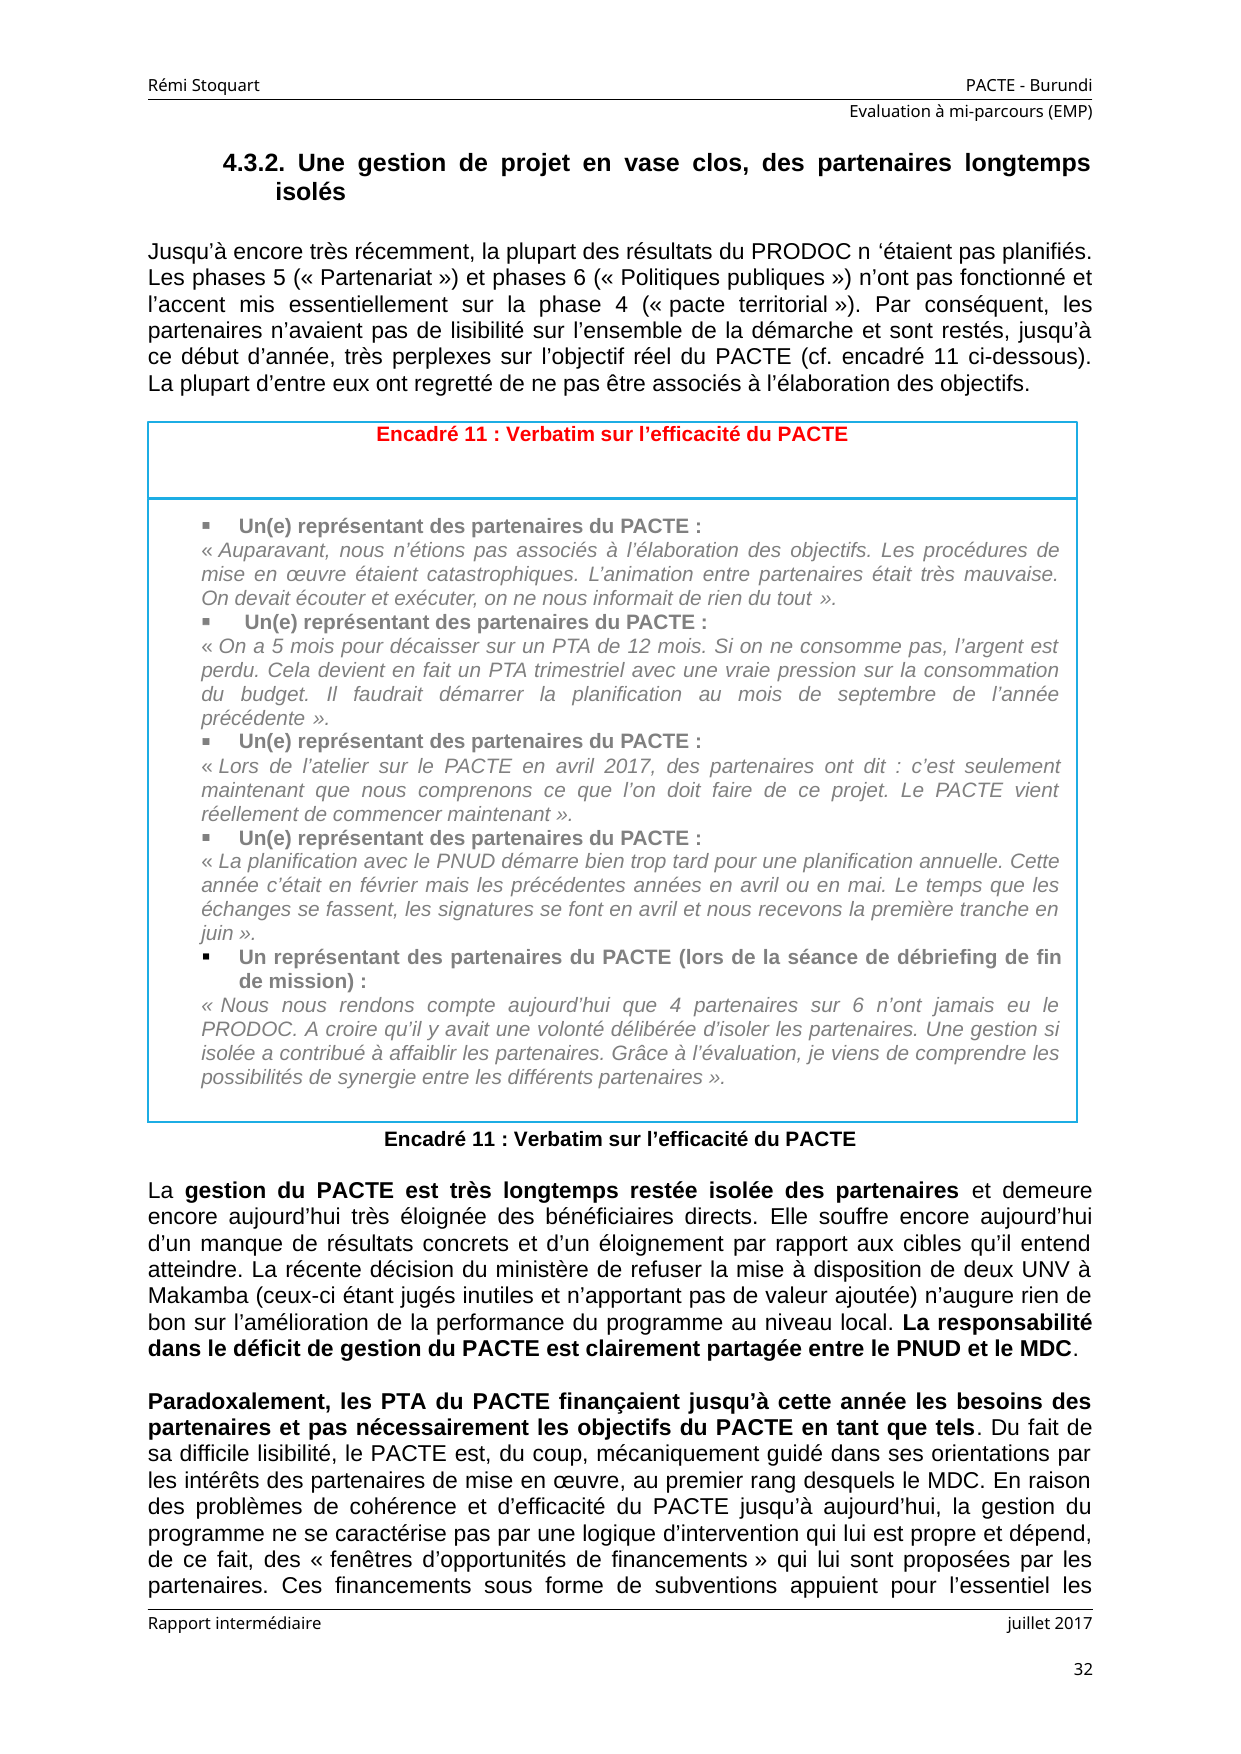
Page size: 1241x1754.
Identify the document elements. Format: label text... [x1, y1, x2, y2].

subtitle Une gestion de projet en vase clos, des partenaires longtemps isolés [223, 148, 1092, 205]
text La gestion du PACTE est très longtemps restée isolée des partenaires et demeure encore aujourd’hui très éloignée des bénéficiaires directs. Elle souffre encore aujourd’hui d’un manque de résultats concrets et d’un éloignement par rapport aux cibles qu’il entend atteindre. La récente décision du ministère de refuser la mise à disposition de deux UNV à Makamba (ceux-ci étant jugés inutiles et n’apportant pas de valeur ajoutée) n’augure rien de bon sur l’amélioration de la performance du programme au niveau local. La responsabilité dans le déficit de gestion du PACTE est clairement partagée entre le PNUD et le MDC. [148, 1177, 1092, 1361]
subtitle Encadré 11 : Verbatim sur l’efficacité du PACTE [148, 1127, 1092, 1151]
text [148, 1388, 1092, 1598]
text Jusqu’à encore très récemment, la plupart des résultats du PRODOC n ‘étaient pas planifiés. Les phases 5 (« Partenariat ») et phases 6 (« Politiques publiques ») n’ont pas fonctionné et l’accent mis essentiellement sur la phase 4 (« pacte territorial »). Par conséquent, les partenaires n’avaient pas de lisibilité sur l’ensemble de la démarche et sont restés, jusqu’à ce début d’année, très perplexes sur l’objectif réel du PACTE (cf. encadré 11 ci-dessous). La plupart d’entre eux ont regretté de ne pas être associés à l’élaboration des objectifs. [148, 238, 1092, 396]
